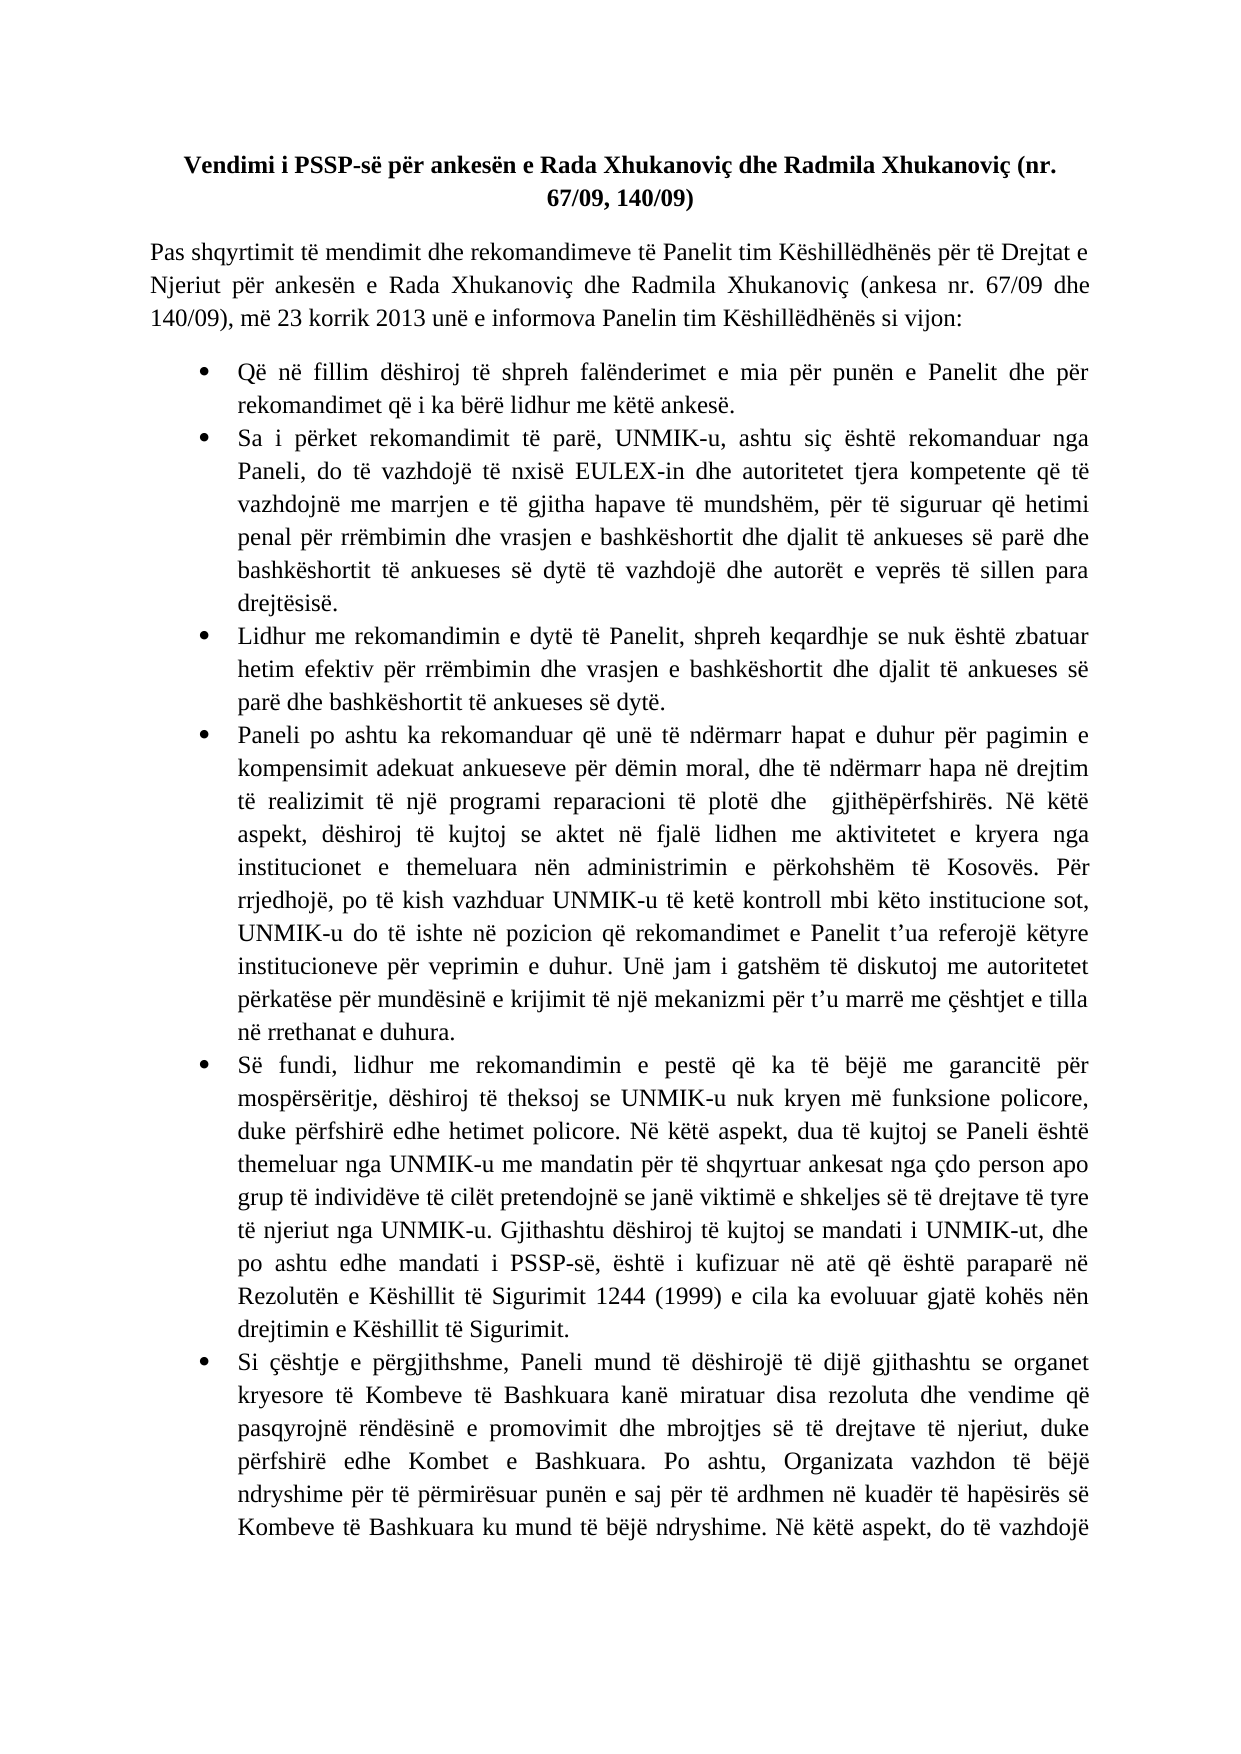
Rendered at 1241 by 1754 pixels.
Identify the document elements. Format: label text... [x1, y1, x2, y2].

list Së fundi, lidhur me rekomandimin e pestë që ka të bëjë me garancitë për mospërsëritje, dëshiroj të theksoj se UNMIK-u nuk kryen më funksione policore, duke përfshirë edhe hetimet policore. Në këtë aspekt, dua të kujtoj se Paneli është themeluar nga UNMIK-u me mandatin për të shqyrtuar ankesat nga çdo person apo grup të individëve të cilët pretendojnë se janë viktimë e shkeljes së të drejtave të tyre të njeriut nga UNMIK-u. Gjithashtu dëshiroj të kujtoj se mandati i UNMIK-ut, dhe po ashtu edhe mandati i PSSP-së, është i kufizuar në atë që është paraparë në Rezolutën e Këshillit të Sigurimit 1244 (1999) e cila ka evoluuar gjatë kohës nën drejtimin e Këshillit të Sigurimit. [200, 1050, 1090, 1343]
text Pas shqyrtimit të mendimit dhe rekomandimeve të Panelit tim Këshillëdhënës për të Drejtat e Njeriut për ankesën e Rada Xhukanoviç dhe Radmila Xhukanoviç (ankesa nr. 67/09 dhe 140/09), më 23 korrik 2013 unë e informova Panelin tim Këshillëdhënës si vijon: [150, 237, 1090, 332]
list Që në fillim dëshiroj të shpreh falënderimet e mia për punën e Panelit dhe për rekomandimet që i ka bërë lidhur me këtë ankesë. [200, 357, 1090, 418]
text Vendimi i PSSP-së për ankesën e Rada Xhukanoviç dhe Radmila Xhukanoviç (nr. 67/09, 140/09) [150, 150, 1090, 212]
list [200, 1347, 1090, 1541]
list Lidhur me rekomandimin e dytë të Panelit, shpreh keqardhje se nuk është zbatuar hetim efektiv për rrëmbimin dhe vrasjen e bashkëshortit dhe djalit të ankueses së parë dhe bashkëshortit të ankueses së dytë. [200, 621, 1090, 716]
list Paneli po ashtu ka rekomanduar që unë të ndërmarr hapat e duhur për pagimin e kompensimit adekuat ankueseve për dëmin moral, dhe të ndërmarr hapa në drejtim të realizimit të një programi reparacioni të plotë dhe gjithëpërfshirës. Në këtë aspekt, dëshiroj të kujtoj se aktet në fjalë lidhen me aktivitetet e kryera nga institucionet e themeluara nën administrimin e përkohshëm të Kosovës. Për rrjedhojë, po të kish vazhduar UNMIK-u të ketë kontroll mbi këto institucione sot, UNMIK-u do të ishte në pozicion që rekomandimet e Panelit t’ua referojë këtyre institucioneve për veprimin e duhur. Unë jam i gatshëm të diskutoj me autoritetet përkatëse për mundësinë e krijimit të një mekanizmi për t’u marrë me çështjet e tilla në rrethanat e duhura. [200, 720, 1090, 1046]
list Sa i përket rekomandimit të parë, UNMIK-u, ashtu siç është rekomanduar nga Paneli, do të vazhdojë të nxisë EULEX-in dhe autoritetet tjera kompetente që të vazhdojnë me marrjen e të gjitha hapave të mundshëm, për të siguruar që hetimi penal për rrëmbimin dhe vrasjen e bashkëshortit dhe djalit të ankueses së parë dhe bashkëshortit të ankueses së dytë të vazhdojë dhe autorët e veprës të sillen para drejtësisë. [200, 423, 1090, 617]
